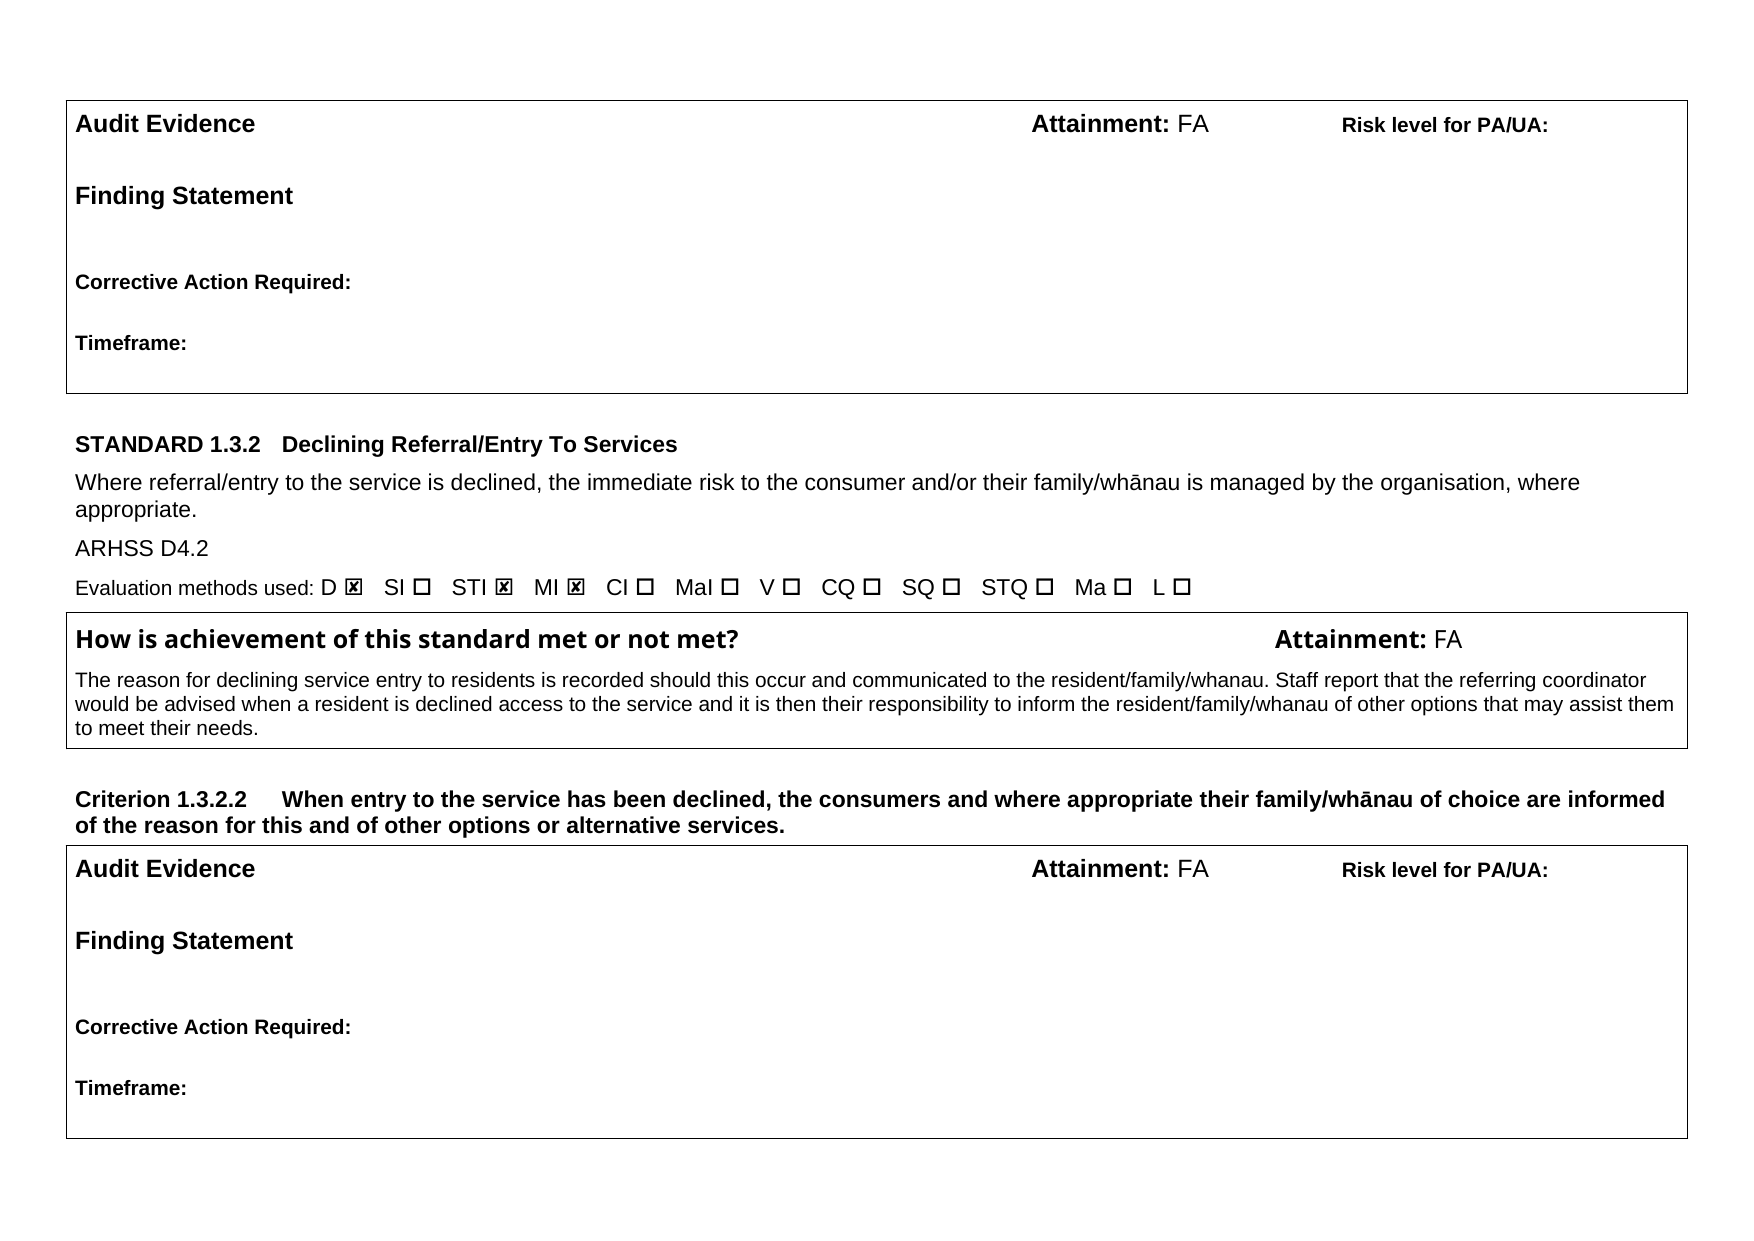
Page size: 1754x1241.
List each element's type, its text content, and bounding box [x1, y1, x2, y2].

text Finding Statement [67, 172, 1687, 210]
text Corrective Action Required: [75, 1015, 1679, 1039]
text STANDARD 1.3.2 Declining Referral/Entry To Services [75, 431, 1679, 457]
text Where referral/entry to the service is declined, the immediate risk to the consumer and/or their family/whānau is managed by the organisation, where appropriate. [75, 469, 1679, 522]
text Criterion 1.3.2.2 When entry to the service has been declined, the consumers and where appropriate their family/whānau of choice are informed of the reason for this and of other options or alternative services. [75, 786, 1679, 839]
text The reason for declining service entry to residents is recorded should this occur and communicated to the resident/family/whanau. Staff report that the referring coordinator would be advised when a resident is declined access to the service and it is then their responsibility to inform the resident/family/whanau of other options that may assist them to meet their needs. [67, 659, 1687, 748]
text Corrective Action Required: [75, 270, 1679, 294]
text Audit Evidence Attainment: FA Risk level for PA/UA: [67, 846, 1687, 883]
text ARHSS D4.2 [75, 534, 1679, 561]
text Audit Evidence Attainment: FA Risk level for PA/UA: [67, 101, 1687, 138]
text Timeframe: [67, 1066, 1687, 1099]
text How is achievement of this standard met or not met? Attainment: FA [67, 613, 1687, 656]
text Timeframe: [67, 321, 1687, 354]
text Evaluation methods used: D SI STI MI CI MaI V CQ SQ STQ Ma L [75, 573, 1679, 600]
text Finding Statement [67, 916, 1687, 954]
